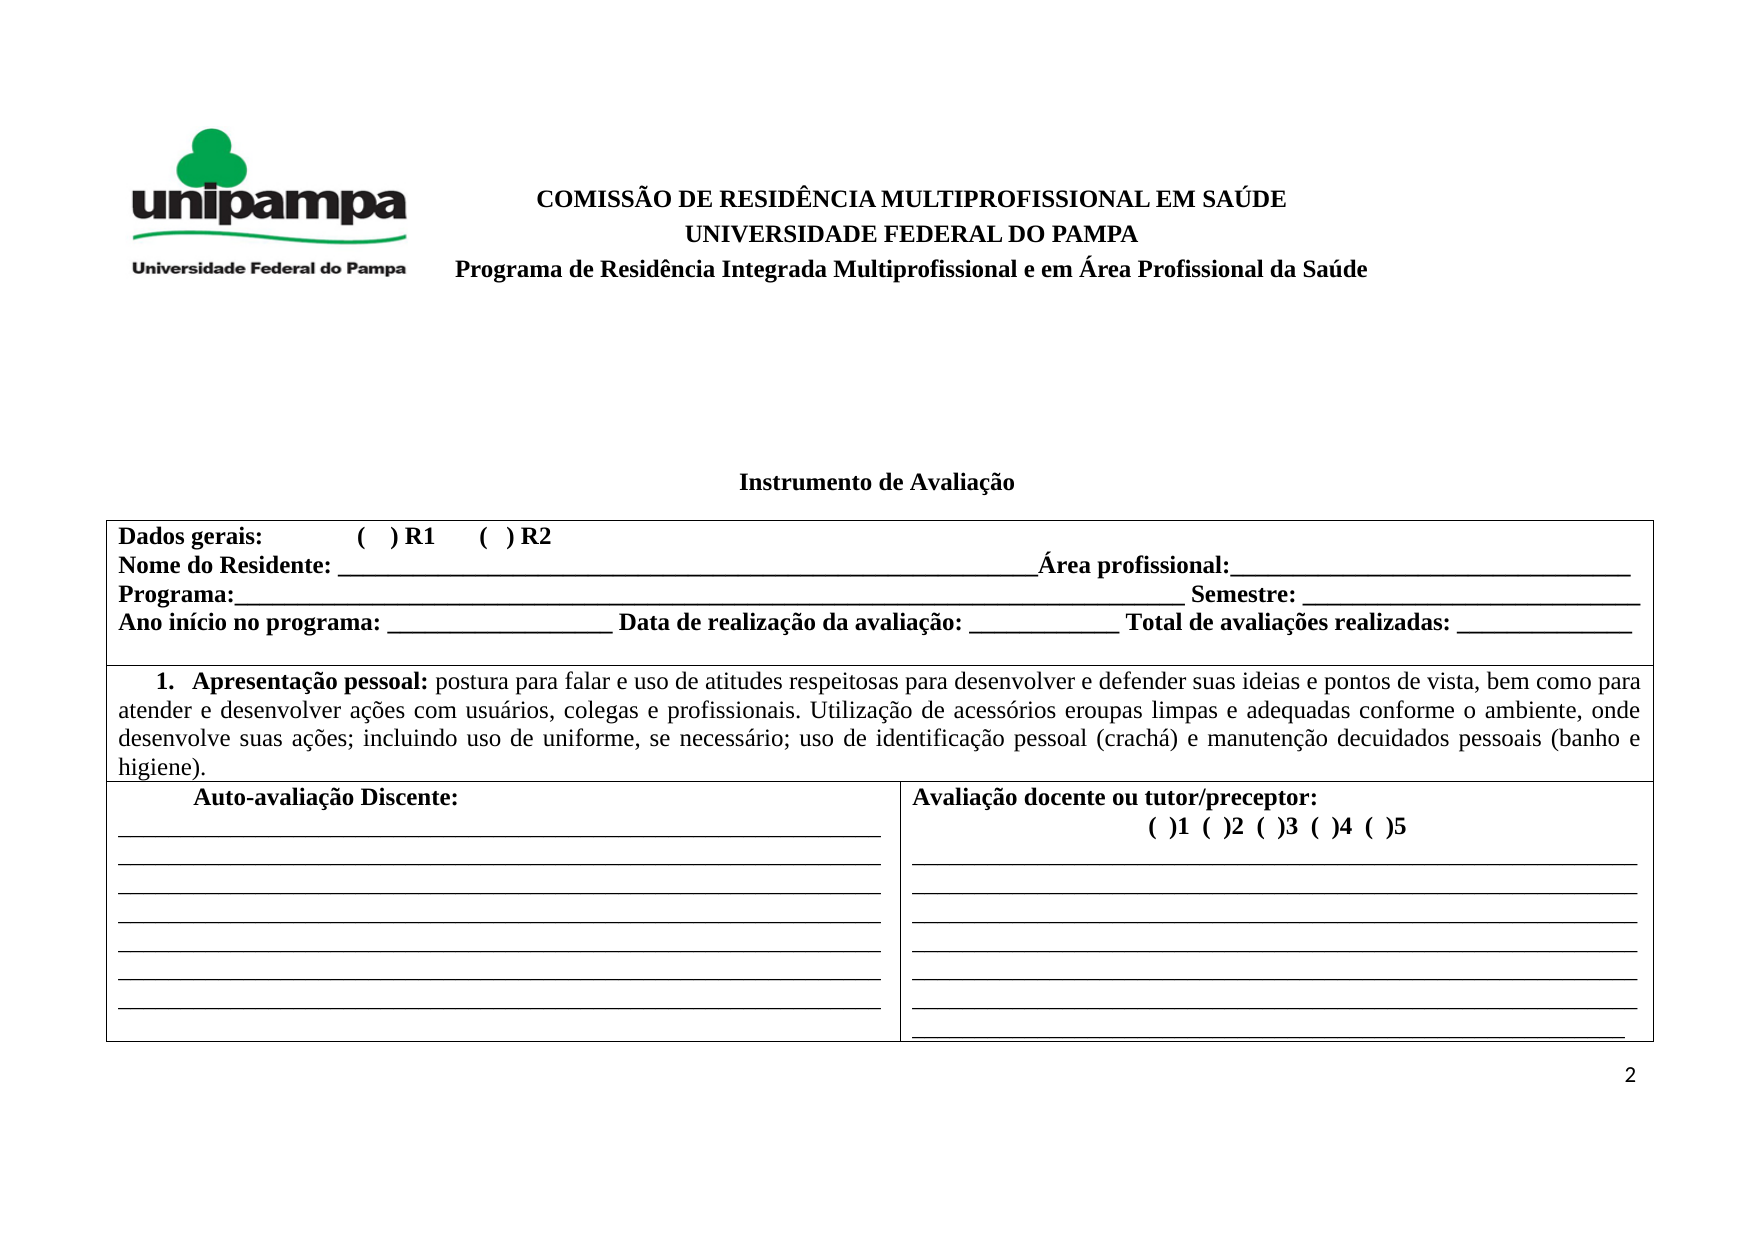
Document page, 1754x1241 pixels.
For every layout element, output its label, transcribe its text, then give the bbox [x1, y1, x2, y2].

table_cell Auto-avaliação Discente: _______________________________________________________________________________________________________________________________________________________________________________________ ____________________________________________________________________________________________________________________________________________________________________________________________________________________________________________________ [107, 782, 900, 1041]
table_header Dados gerais: ( ) R1 ( ) R2 Nome do Residente: ________________________________________________________Área profissional:________________________________ Programa:____________________________________________________________________________ Semestre: ___________________________ Ano início no programa: __________________ Data de realização da avaliação: ____________ Total de avaliações realizadas: ______________ [107, 521, 1653, 665]
picture [125, 126, 410, 280]
table_cell Avaliação docente ou tutor/preceptor: ( )1 ( )2 ( )3 ( )4 ( )5 ______________________________________________________________________________________________________________________________________________________________________________ _______________________________________________________________________________________________________________________________________________________________________________________________________________________________________ [901, 782, 1653, 1041]
text Instrumento de Avaliação [118, 467, 1636, 496]
table_cell Apresentação pessoal: postura para falar e uso de atitudes respeitosas para desenvolver e defender suas ideias e pontos de vista, bem como para atender e desenvolver ações com usuários, colegas e profissionais. Utilização de acessórios eroupas limpas e adequadas conforme o ambiente, onde desenvolve suas ações; incluindo uso de uniforme, se necessário; uso de identificação pessoal (crachá) e manutenção decuidados pessoais (banho e higiene). [107, 666, 1653, 781]
